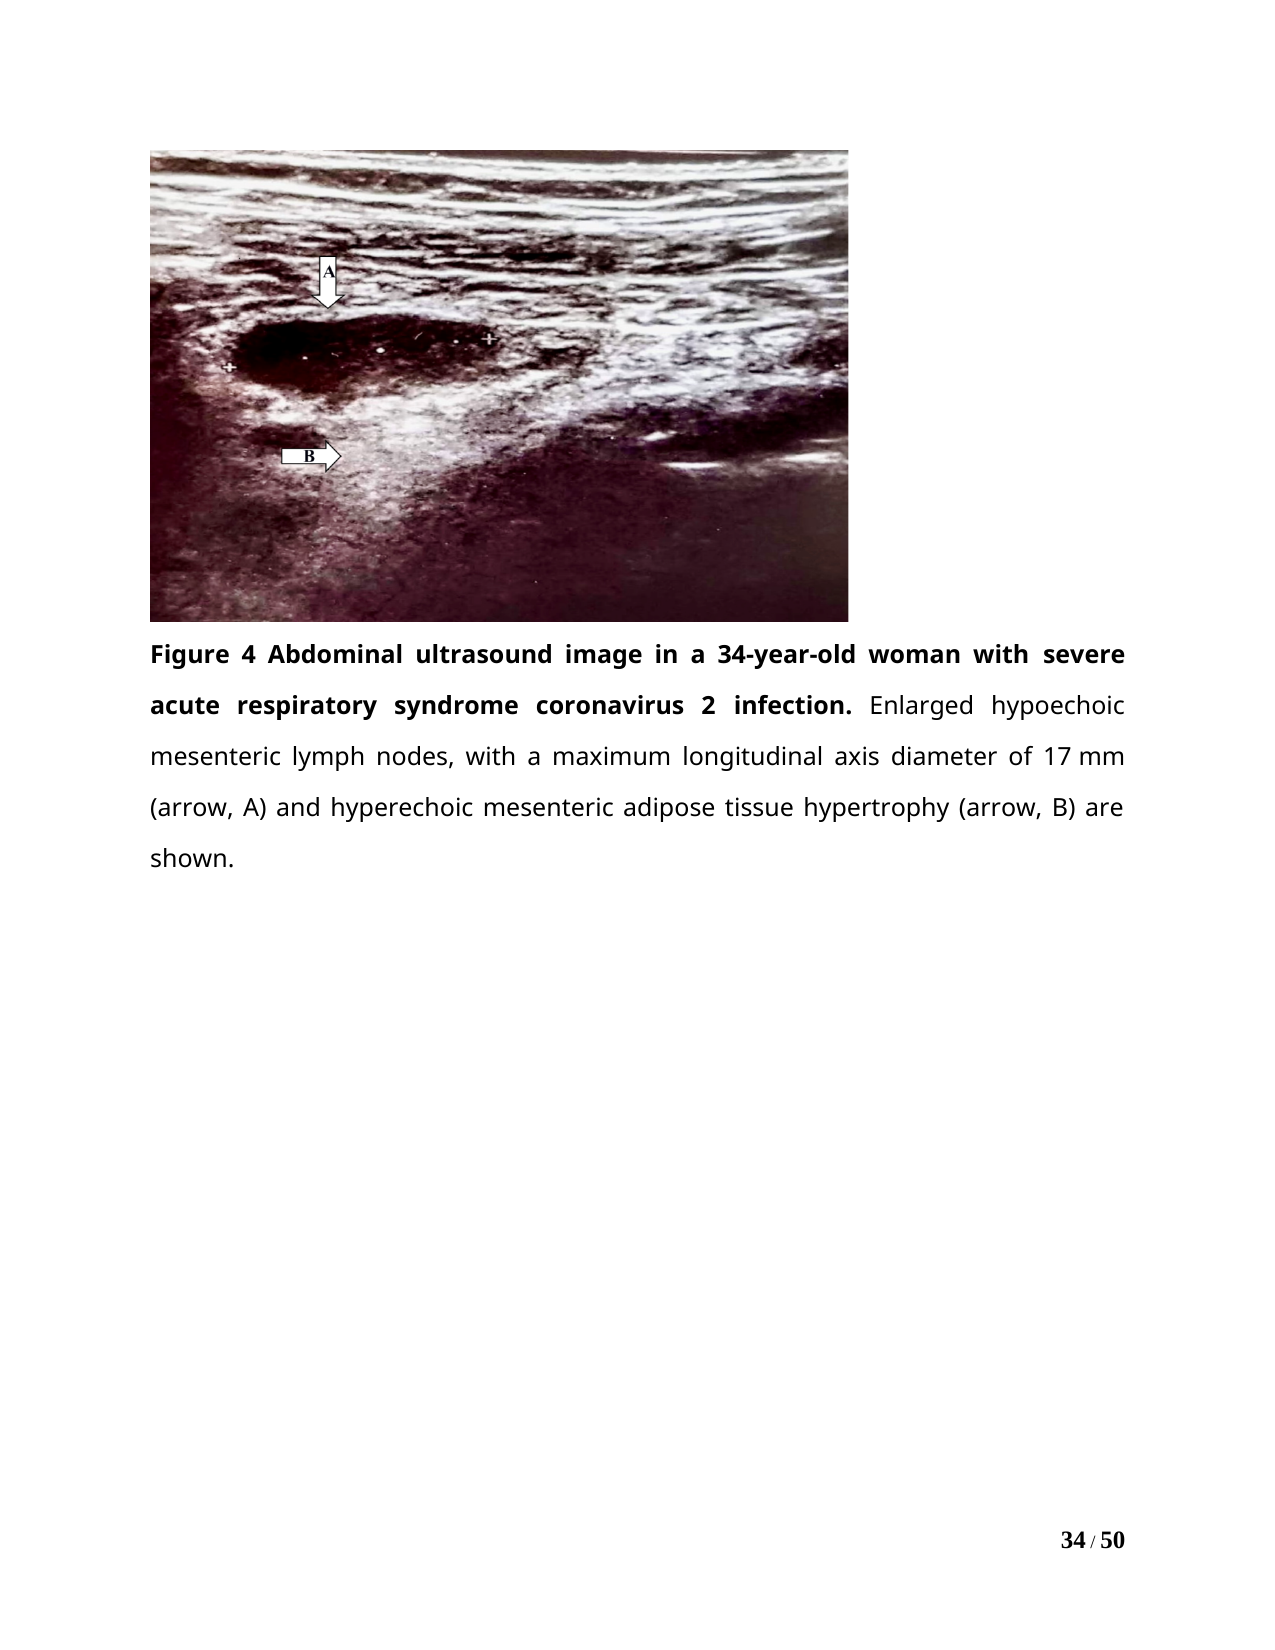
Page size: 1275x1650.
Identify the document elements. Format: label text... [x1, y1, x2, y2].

picture [150, 150, 849, 622]
text Figure 4 Abdominal ultrasound image in a 34-year-old woman with severe acute respiratory syndrome coronavirus 2 infection. Enlarged hypoechoic mesenteric lymph nodes, with a maximum longitudinal axis diameter of 17 mm (arrow, A) and hyperechoic mesenteric adipose tissue hypertrophy (arrow, B) are shown. [150, 636, 1125, 874]
